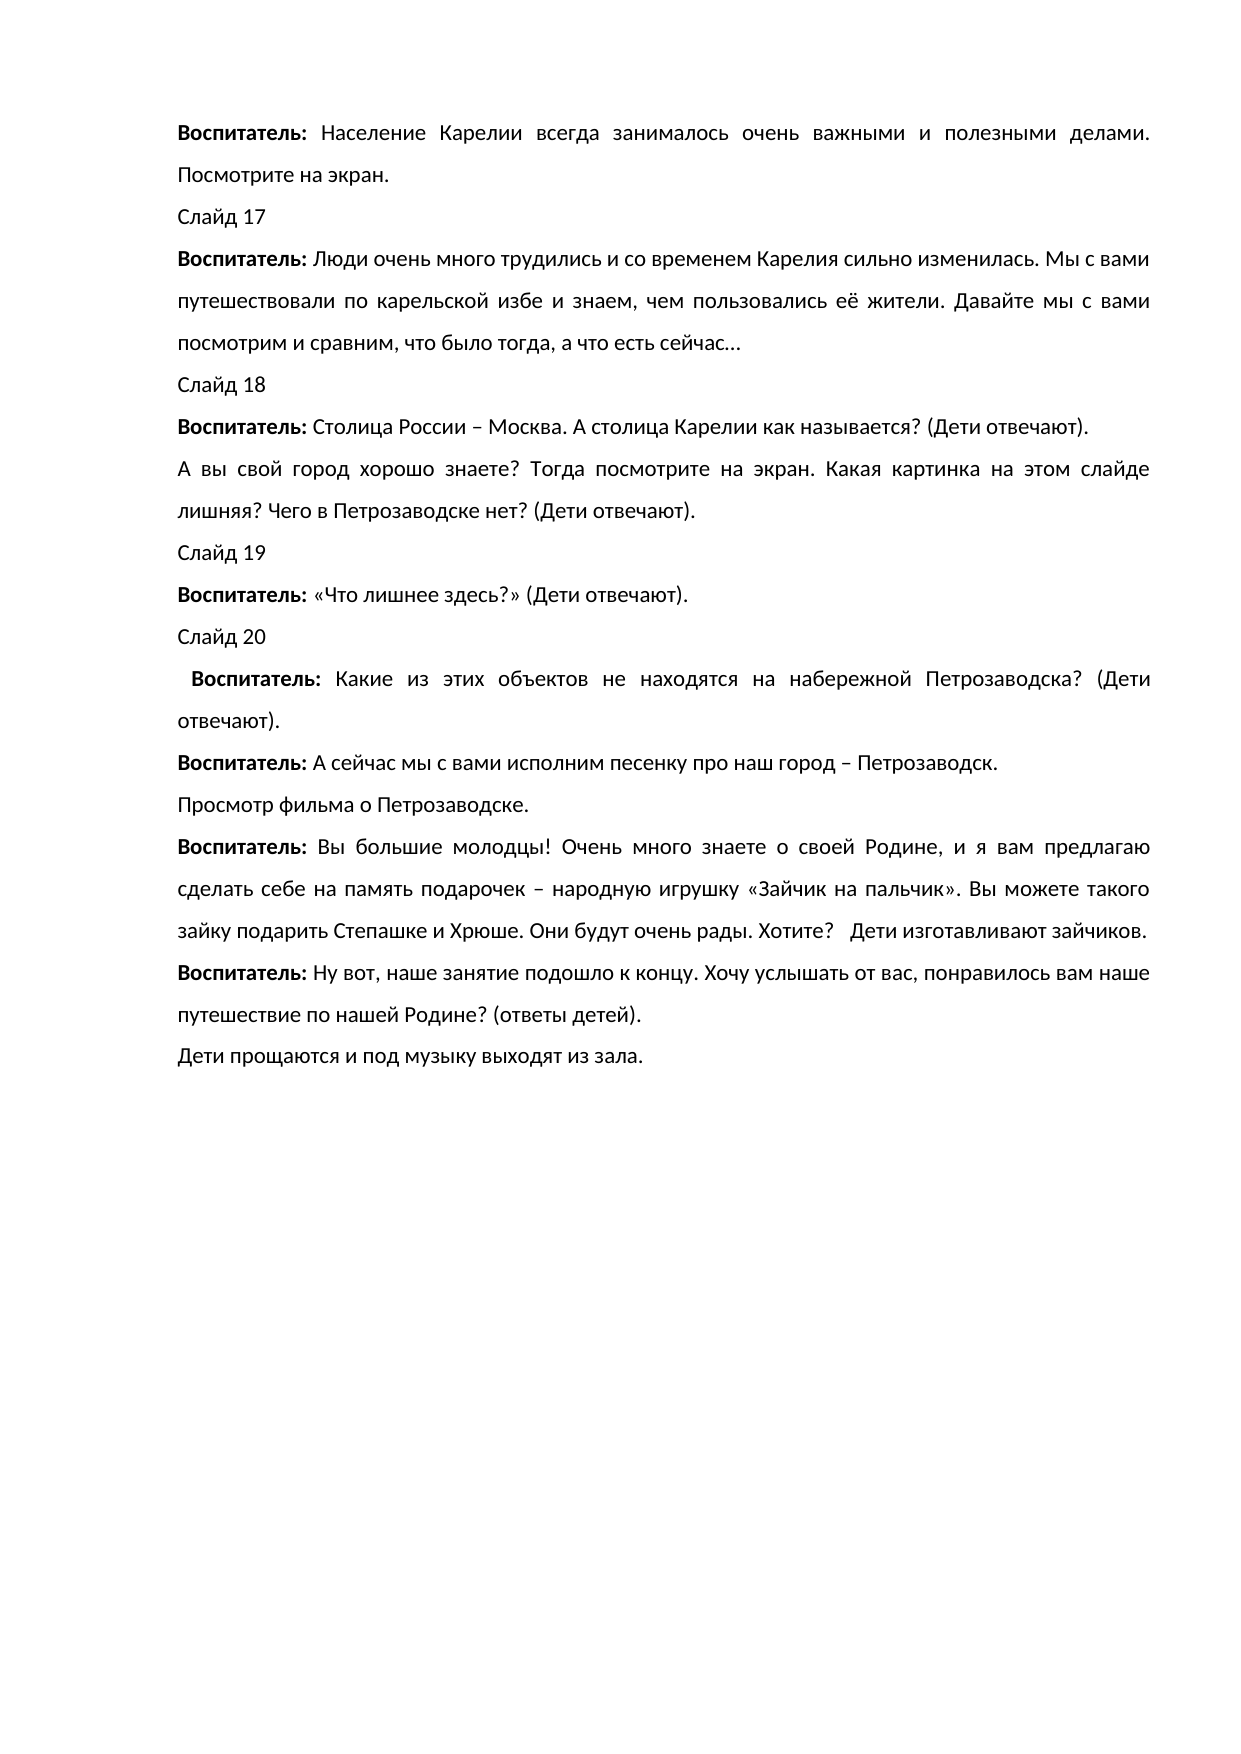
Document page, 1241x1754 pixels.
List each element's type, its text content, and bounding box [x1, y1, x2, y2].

text Слайд 19 [177, 538, 1152, 566]
text Воспитатель: Люди очень много трудились и со временем Карелия сильно изменилась. Мы с вами путешествовали по карельской избе и знаем, чем пользовались её жители. Давайте мы с вами посмотрим и сравним, что было тогда, а что есть сейчас… [177, 244, 1152, 356]
text Воспитатель: Ну вот, наше занятие подошло к концу. Хочу услышать от вас, понравилось вам наше путешествие по нашей Родине? (ответы детей). [177, 958, 1152, 1028]
text Слайд 20 [177, 622, 1152, 650]
text Воспитатель: Население Карелии всегда занималось очень важными и полезными делами. Посмотрите на экран. [177, 118, 1152, 188]
text А вы свой город хорошо знаете? Тогда посмотрите на экран. Какая картинка на этом слайде лишняя? Чего в Петрозаводске нет? (Дети отвечают). [177, 454, 1152, 524]
text Воспитатель: Какие из этих объектов не находятся на набережной Петрозаводска? (Дети отвечают). [177, 664, 1152, 734]
text Воспитатель: А сейчас мы с вами исполним песенку про наш город – Петрозаводск. [177, 748, 1152, 776]
text Просмотр фильма о Петрозаводске. [177, 790, 1152, 818]
text Воспитатель: Столица России – Москва. А столица Карелии как называется? (Дети отвечают). [177, 412, 1152, 440]
text Воспитатель: «Что лишнее здесь?» (Дети отвечают). [177, 580, 1152, 608]
text Воспитатель: Вы большие молодцы! Очень много знаете о своей Родине, и я вам предлагаю сделать себе на память подарочек – народную игрушку «Зайчик на пальчик». Вы можете такого зайку подарить Степашке и Хрюше. Они будут очень рады. Хотите? Дети изготавливают зайчиков. [177, 832, 1152, 944]
text Дети прощаются и под музыку выходят из зала. [177, 1042, 1152, 1070]
text Слайд 18 [177, 370, 1152, 398]
text Слайд 17 [177, 202, 1152, 230]
